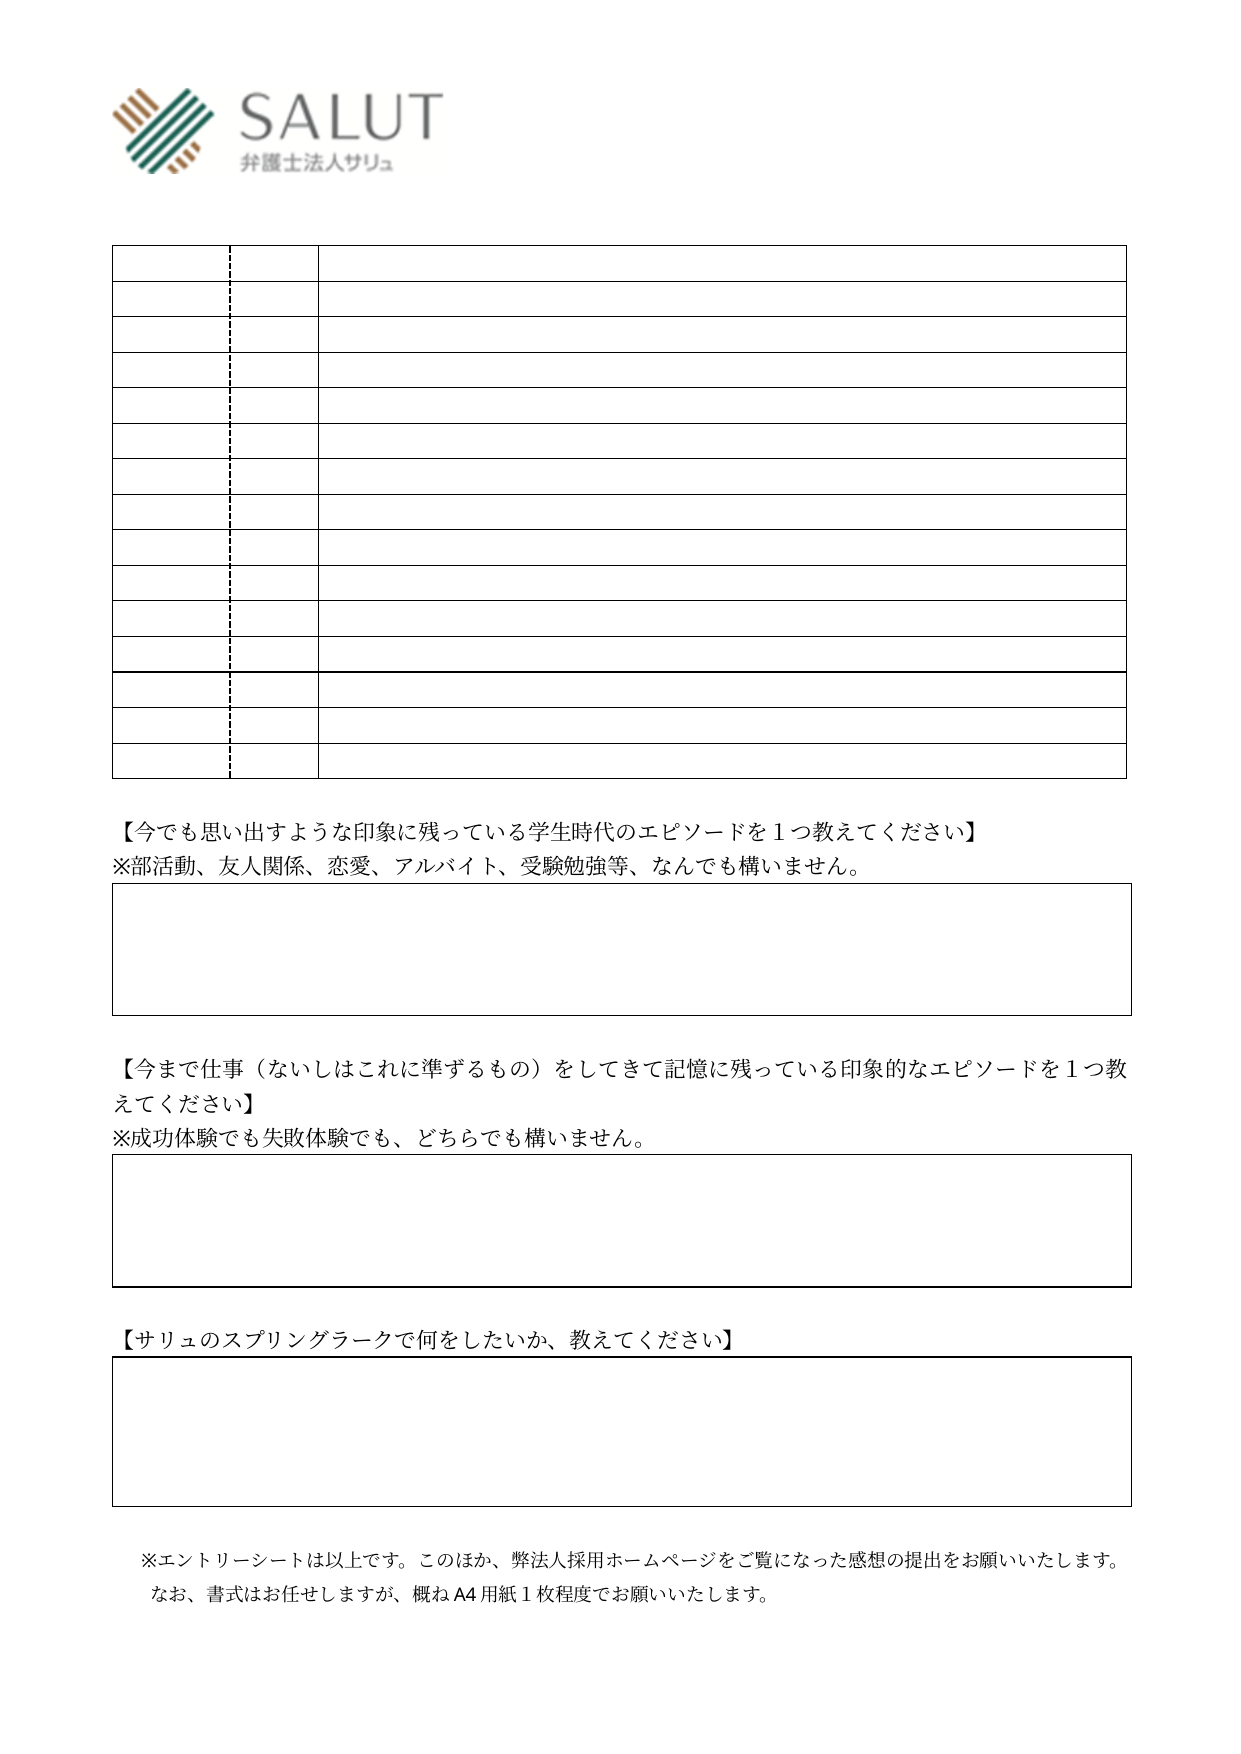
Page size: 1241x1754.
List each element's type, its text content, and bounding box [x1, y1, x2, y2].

table_cell [230, 388, 318, 423]
table_cell [230, 282, 318, 316]
table_cell [230, 459, 318, 494]
table_cell [230, 601, 318, 636]
table_cell [319, 530, 1126, 565]
table_cell [319, 495, 1126, 529]
table_cell [230, 708, 318, 742]
table_cell [113, 317, 230, 352]
table_cell [113, 424, 230, 458]
text 【今でも思い出すような印象に残っている学生時代のエピソードを１つ教えてください】 [112, 779, 1128, 848]
table_header [113, 884, 1131, 1015]
table_cell [319, 459, 1126, 494]
table_cell [230, 495, 318, 529]
table_cell [319, 424, 1126, 458]
table_cell [319, 353, 1126, 387]
table_cell [319, 673, 1126, 707]
table_cell [230, 353, 318, 387]
table_cell [319, 282, 1126, 316]
table_cell [113, 353, 230, 387]
table_cell [319, 601, 1126, 636]
table_cell [319, 246, 1126, 281]
table_cell [113, 530, 230, 565]
table_cell [113, 744, 230, 778]
table_cell [113, 282, 230, 316]
table_cell [230, 530, 318, 565]
table_cell [113, 246, 230, 281]
table_cell [113, 708, 230, 742]
table_cell [319, 744, 1126, 778]
table_cell [113, 566, 230, 600]
text ※エントリーシートは以上です。このほか、弊法人採用ホームページをご覧になった感想の提出をお願いいたします。 [112, 1542, 1128, 1576]
table_cell [230, 246, 318, 281]
text 【サリュのスプリングラークで何をしたいか、教えてください】 [112, 1322, 1128, 1356]
text なお、書式はお任せしますが、概ねA4用紙１枚程度でお願いいたします。 [112, 1576, 1128, 1611]
table_cell [319, 388, 1126, 423]
table_header [113, 1358, 1131, 1506]
table_cell [319, 317, 1126, 352]
table_cell [113, 673, 230, 707]
table_cell [230, 566, 318, 600]
text 【今まで仕事（ないしはこれに準ずるもの）をしてきて記憶に残っている印象的なエピソードを１つ教えてください】 [112, 1051, 1128, 1120]
picture [112, 88, 444, 174]
table_cell [113, 495, 230, 529]
table_cell [230, 317, 318, 352]
table_cell [230, 673, 318, 707]
table_cell [113, 637, 230, 671]
table_cell [230, 744, 318, 778]
table_cell [113, 388, 230, 423]
table_cell [113, 459, 230, 494]
table_cell [230, 424, 318, 458]
table_cell [319, 708, 1126, 742]
table_cell [319, 566, 1126, 600]
table_cell [319, 637, 1126, 671]
table_header [113, 1155, 1131, 1286]
table_cell [113, 601, 230, 636]
table_cell [230, 637, 318, 671]
text ※部活動、友人関係、恋愛、アルバイト、受験勉強等、なんでも構いません。 [112, 848, 1128, 882]
text ※成功体験でも失敗体験でも、どちらでも構いません。 [112, 1120, 1128, 1154]
